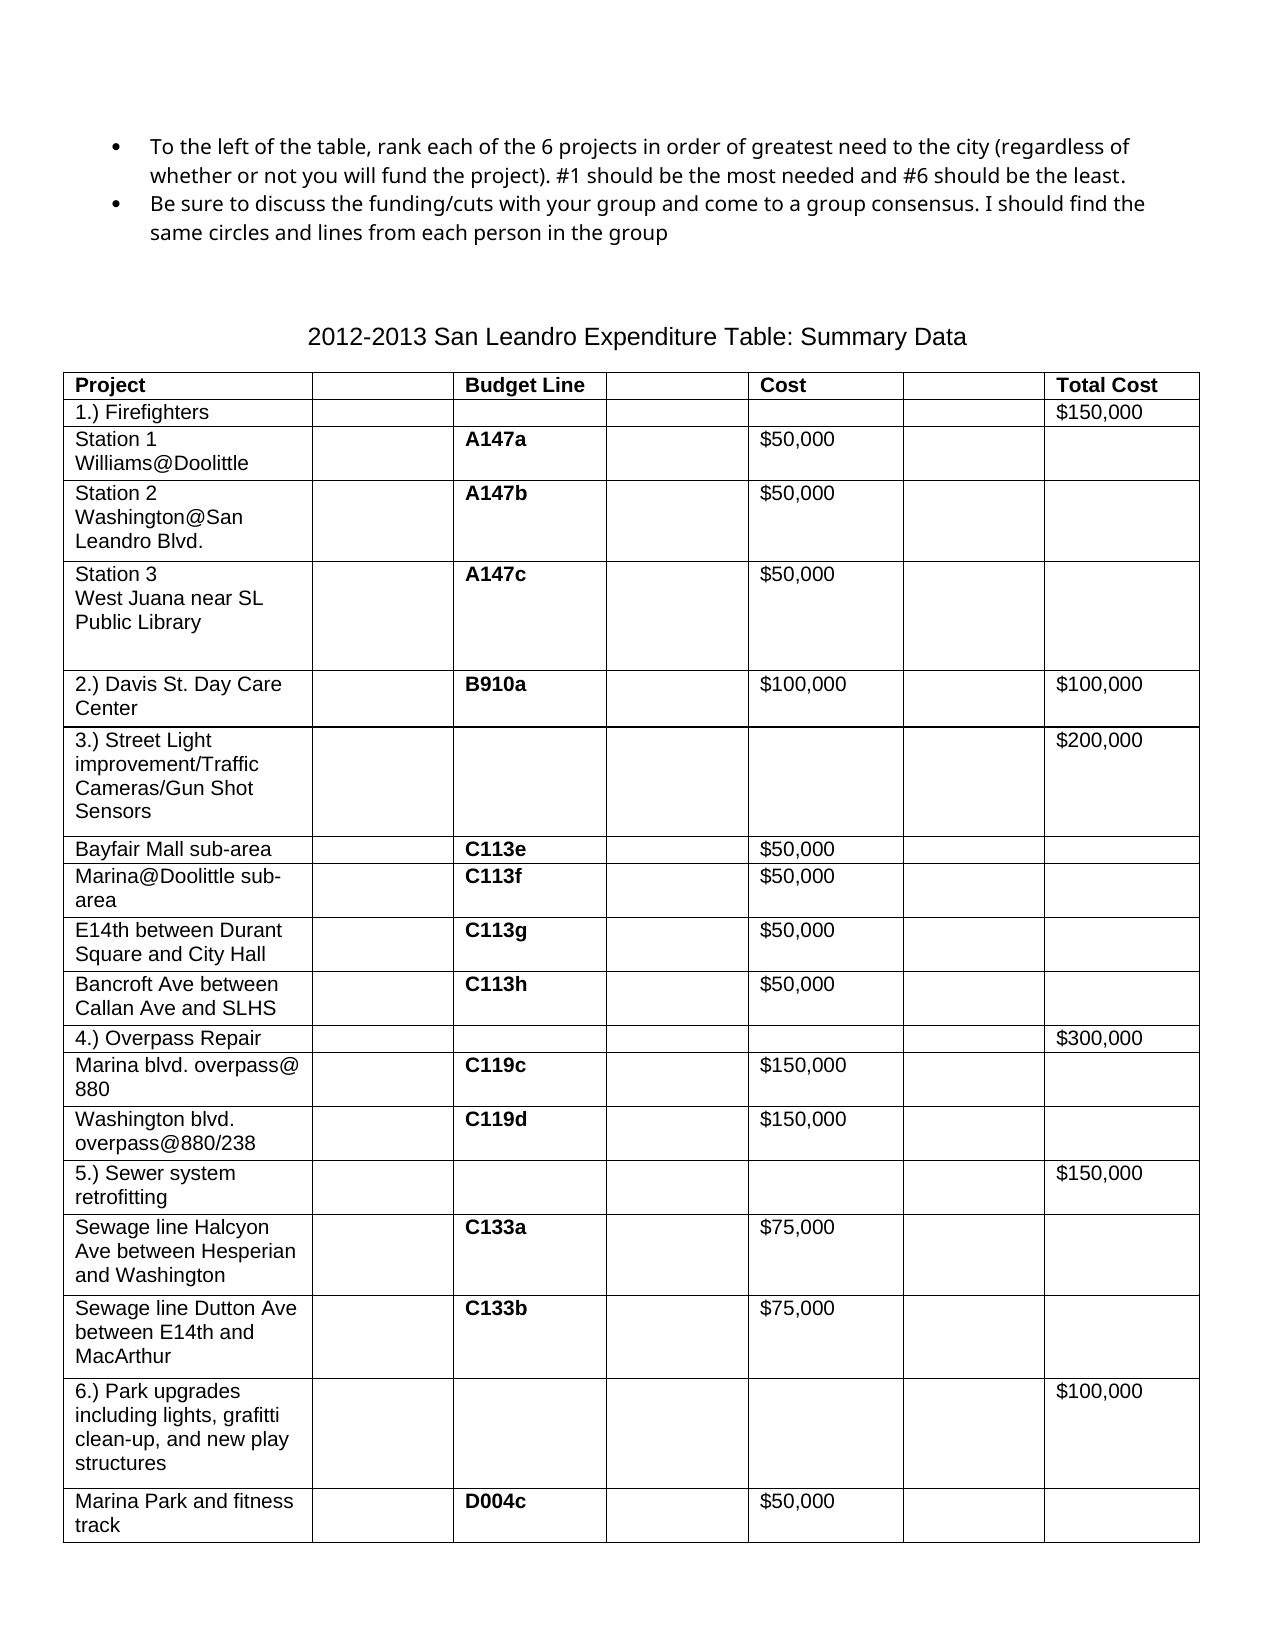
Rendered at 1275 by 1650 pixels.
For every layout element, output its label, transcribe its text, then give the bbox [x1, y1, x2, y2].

table_cell $100,000 [749, 671, 903, 726]
table_cell [904, 972, 1044, 1025]
list To the left of the table, rank each of the 6 projects in order of greatest need to the city (regardless of whether or not you will fund the project). #1 should be the most needed and #6 should be the least. [112, 132, 1200, 189]
table_cell $100,000 [1045, 1379, 1199, 1488]
table_cell [313, 1053, 453, 1106]
table_cell [1045, 1489, 1199, 1542]
table_cell [454, 400, 606, 426]
table_cell [904, 1215, 1044, 1295]
table_cell [749, 400, 903, 426]
table_cell 4.) Overpass Repair [64, 1026, 312, 1052]
table_cell D004c [454, 1489, 606, 1542]
table_cell $50,000 [749, 864, 903, 917]
table_cell [1045, 972, 1199, 1025]
table_cell [313, 562, 453, 670]
table_cell Sewage line Halcyon Ave between Hesperian and Washington [64, 1215, 312, 1295]
table_cell B910a [454, 671, 606, 726]
table_cell [1045, 1053, 1199, 1106]
table_cell 6.) Park upgrades including lights, grafitti clean-up, and new play structures [64, 1379, 312, 1488]
table_header Project [64, 373, 312, 398]
table_cell $300,000 [1045, 1026, 1199, 1052]
table_cell [607, 671, 748, 726]
table_cell [904, 400, 1044, 426]
table_cell [1045, 1296, 1199, 1378]
table_cell [313, 400, 453, 426]
table_cell [607, 1161, 748, 1214]
table_cell [904, 1026, 1044, 1052]
table_cell $150,000 [1045, 400, 1199, 426]
table_cell 1.) Firefighters [64, 400, 312, 426]
table_cell $200,000 [1045, 728, 1199, 836]
text 2012-2013 San Leandro Expenditure Table: Summary Data [75, 322, 1200, 351]
table_cell $100,000 [1045, 671, 1199, 726]
table_cell C119d [454, 1107, 606, 1160]
table_cell C113g [454, 918, 606, 971]
table_cell [1045, 837, 1199, 863]
table_cell [313, 1107, 453, 1160]
table_cell [904, 1107, 1044, 1160]
table_cell [313, 1161, 453, 1214]
table_cell [454, 1161, 606, 1214]
table_cell 2.) Davis St. Day Care Center [64, 671, 312, 726]
table_header [607, 373, 748, 398]
table_cell [607, 400, 748, 426]
table_cell Washington blvd. overpass@880/238 [64, 1107, 312, 1160]
table_cell [904, 481, 1044, 561]
table_cell Station 3 West Juana near SL Public Library [64, 562, 312, 670]
table_cell [904, 918, 1044, 971]
table_cell A147c [454, 562, 606, 670]
table_cell $75,000 [749, 1215, 903, 1295]
table_cell [313, 864, 453, 917]
table_header [313, 373, 453, 398]
table_cell [607, 1489, 748, 1542]
table_cell C113h [454, 972, 606, 1025]
table_cell Marina Park and fitness track [64, 1489, 312, 1542]
table_cell [607, 837, 748, 863]
table_cell [607, 1379, 748, 1488]
table_cell [904, 864, 1044, 917]
table_cell $50,000 [749, 481, 903, 561]
table_cell Sewage line Dutton Ave between E14th and MacArthur [64, 1296, 312, 1378]
table_header Cost [749, 373, 903, 398]
table_cell C119c [454, 1053, 606, 1106]
table_cell Bancroft Ave between Callan Ave and SLHS [64, 972, 312, 1025]
table_cell [904, 1296, 1044, 1378]
table_cell [607, 1053, 748, 1106]
table_cell $150,000 [1045, 1161, 1199, 1214]
table_cell [1045, 1215, 1199, 1295]
table_cell C133b [454, 1296, 606, 1378]
table_cell [607, 1026, 748, 1052]
table_cell $50,000 [749, 1489, 903, 1542]
table_cell [607, 728, 748, 836]
table_cell [607, 562, 748, 670]
table_cell E14th between Durant Square and City Hall [64, 918, 312, 971]
table_cell $150,000 [749, 1107, 903, 1160]
table_cell [607, 1107, 748, 1160]
table_cell [749, 1379, 903, 1488]
table_cell [904, 1053, 1044, 1106]
table_cell A147a [454, 427, 606, 479]
table_header Total Cost [1045, 373, 1199, 398]
table_cell [313, 1215, 453, 1295]
table_cell [904, 728, 1044, 836]
table_cell [749, 728, 903, 836]
table_cell [1045, 864, 1199, 917]
table_cell [313, 728, 453, 836]
table_header Budget Line [454, 373, 606, 398]
table_cell [607, 918, 748, 971]
table_cell 3.) Street Light improvement/Traffic Cameras/Gun Shot Sensors [64, 728, 312, 836]
table_cell Marina blvd. overpass@ 880 [64, 1053, 312, 1106]
table_cell [313, 1026, 453, 1052]
table_cell [454, 1379, 606, 1488]
table_cell [313, 1489, 453, 1542]
table_cell [904, 562, 1044, 670]
table_cell $50,000 [749, 427, 903, 479]
table_cell [313, 1296, 453, 1378]
table_cell [904, 837, 1044, 863]
table_cell [607, 1296, 748, 1378]
table_cell 5.) Sewer system retrofitting [64, 1161, 312, 1214]
table_cell C133a [454, 1215, 606, 1295]
table_cell [313, 972, 453, 1025]
table_cell Marina@Doolittle sub-area [64, 864, 312, 917]
table_cell $50,000 [749, 837, 903, 863]
table_cell [607, 1215, 748, 1295]
table_cell [313, 481, 453, 561]
table_cell $50,000 [749, 562, 903, 670]
table_cell [313, 671, 453, 726]
table_cell Station 1 Williams@Doolittle [64, 427, 312, 479]
table_cell [904, 1379, 1044, 1488]
table_cell [904, 427, 1044, 479]
table_cell [454, 728, 606, 836]
table_cell [904, 1489, 1044, 1542]
table_cell Bayfair Mall sub-area [64, 837, 312, 863]
table_cell [607, 864, 748, 917]
table_cell [607, 481, 748, 561]
table_cell Station 2 Washington@San Leandro Blvd. [64, 481, 312, 561]
table_cell [607, 972, 748, 1025]
table_cell [1045, 1107, 1199, 1160]
table_cell C113f [454, 864, 606, 917]
table_cell [313, 918, 453, 971]
table_cell [904, 671, 1044, 726]
table_cell [1045, 918, 1199, 971]
table_cell [313, 1379, 453, 1488]
table_cell $50,000 [749, 972, 903, 1025]
table_cell $150,000 [749, 1053, 903, 1106]
table_cell A147b [454, 481, 606, 561]
table_header [904, 373, 1044, 398]
table_cell [454, 1026, 606, 1052]
table_cell [749, 1161, 903, 1214]
table_cell C113e [454, 837, 606, 863]
table_cell [607, 427, 748, 479]
table_cell $75,000 [749, 1296, 903, 1378]
table_cell [1045, 427, 1199, 479]
table_cell [749, 1026, 903, 1052]
table_cell [904, 1161, 1044, 1214]
table_cell $50,000 [749, 918, 903, 971]
table_cell [313, 427, 453, 479]
table_cell [1045, 481, 1199, 561]
list Be sure to discuss the funding/cuts with your group and come to a group consensus. I should find the same circles and lines from each person in the group [112, 189, 1200, 246]
table_cell [313, 837, 453, 863]
table_cell [1045, 562, 1199, 670]
